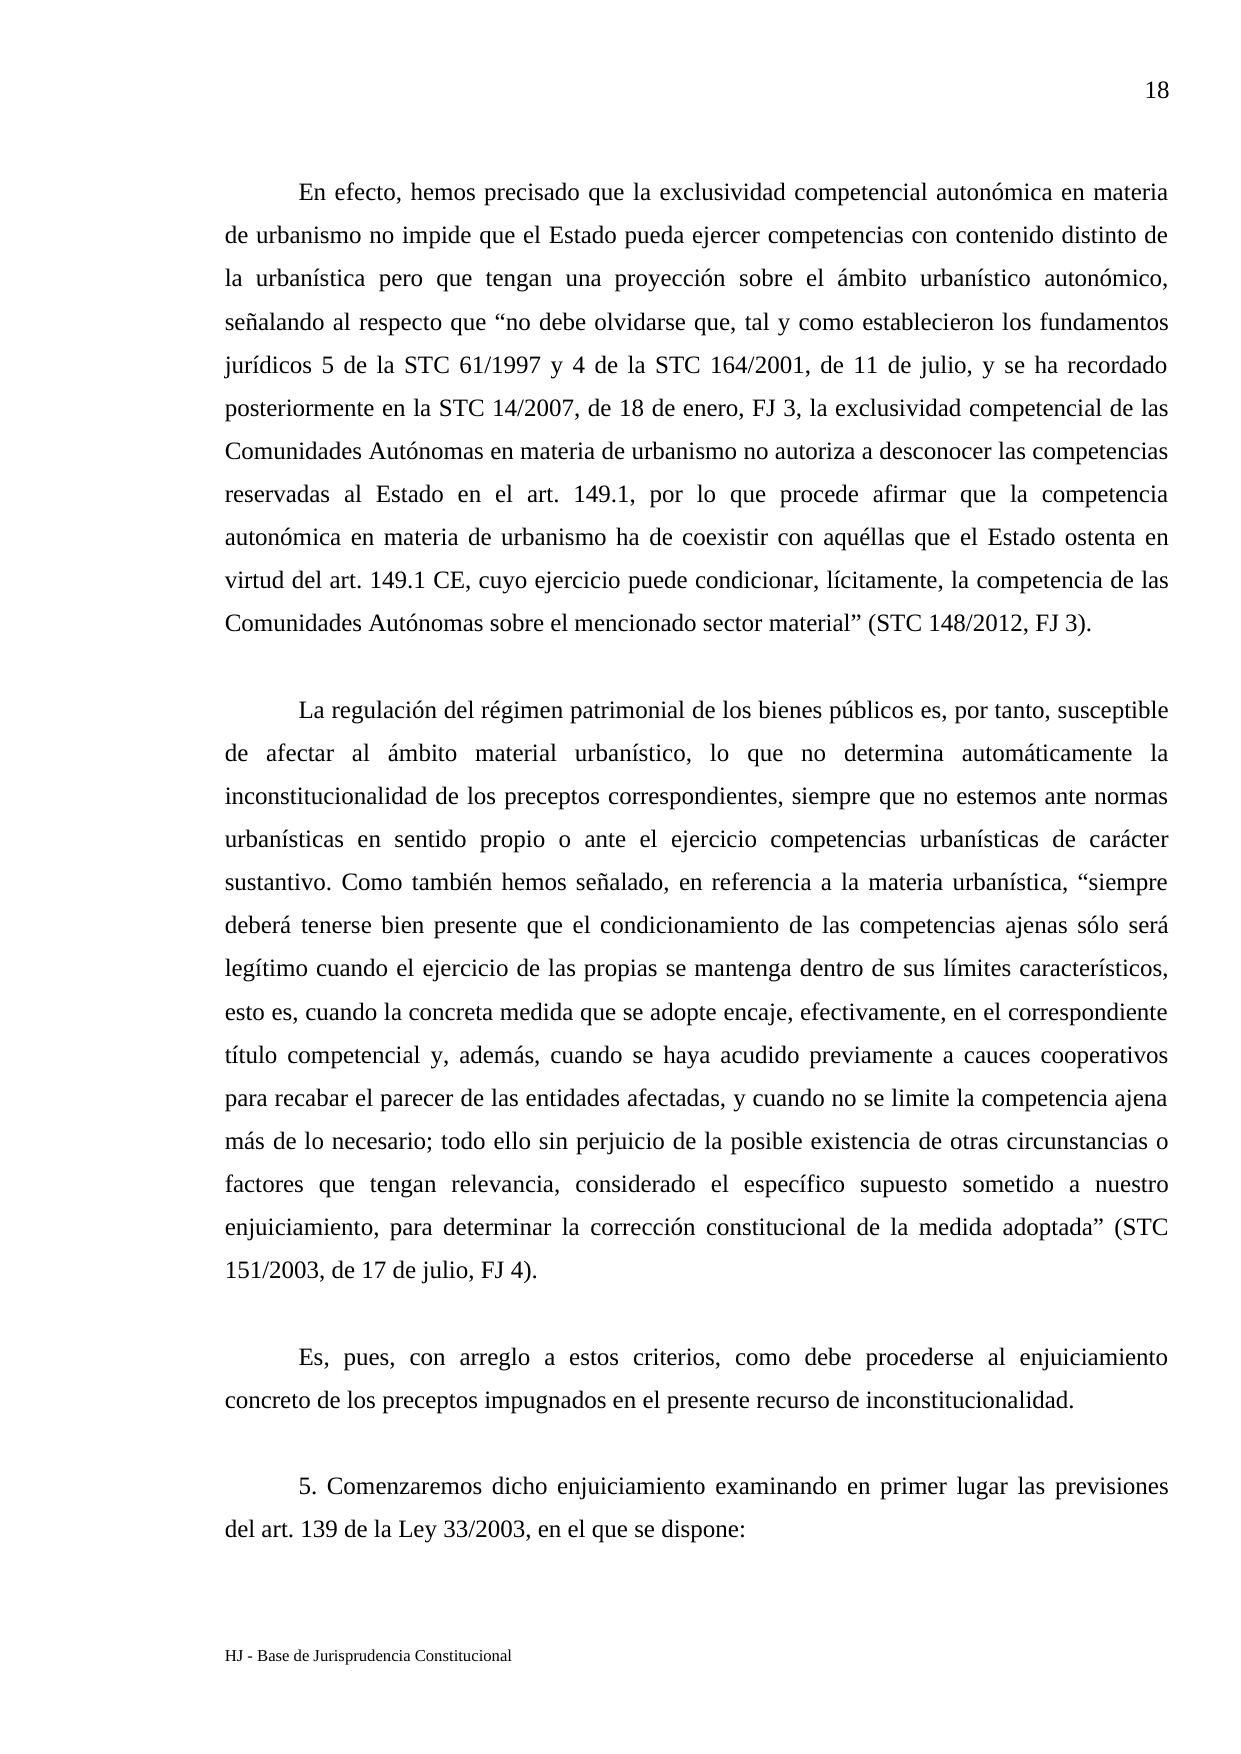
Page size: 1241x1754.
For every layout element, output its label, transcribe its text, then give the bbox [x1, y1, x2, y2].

text 5. Comenzaremos dicho enjuiciamiento examinando en primer lugar las previsiones del art. 139 de la Ley 33/2003, en el que se dispone: [224, 1471, 1169, 1543]
text Es, pues, con arreglo a estos criterios, como debe procederse al enjuiciamiento concreto de los preceptos impugnados en el presente recurso de inconstitucionalidad. [224, 1342, 1169, 1413]
text La regulación del régimen patrimonial de los bienes públicos es, por tanto, susceptible de afectar al ámbito material urbanístico, lo que no determina automáticamente la inconstitucionalidad de los preceptos correspondientes, siempre que no estemos ante normas urbanísticas en sentido propio o ante el ejercicio competencias urbanísticas de carácter sustantivo. Como también hemos señalado, en referencia a la materia urbanística, “siempre deberá tenerse bien presente que el condicionamiento de las competencias ajenas sólo será legítimo cuando el ejercicio de las propias se mantenga dentro de sus límites característicos, esto es, cuando la concreta medida que se adopte encaje, efectivamente, en el correspondiente título competencial y, además, cuando se haya acudido previamente a cauces cooperativos para recabar el parecer de las entidades afectadas, y cuando no se limite la competencia ajena más de lo necesario; todo ello sin perjuicio de la posible existencia de otras circunstancias o factores que tengan relevancia, considerado el específico supuesto sometido a nuestro enjuiciamiento, para determinar la corrección constitucional de la medida adoptada” (STC 151/2003, de 17 de julio, FJ 4). [224, 695, 1169, 1284]
text En efecto, hemos precisado que la exclusividad competencial autonómica en materia de urbanismo no impide que el Estado pueda ejercer competencias con contenido distinto de la urbanística pero que tengan una proyección sobre el ámbito urbanístico autonómico, señalando al respecto que “no debe olvidarse que, tal y como establecieron los fundamentos jurídicos 5 de la STC 61/1997 y 4 de la STC 164/2001, de 11 de julio, y se ha recordado posteriormente en la STC 14/2007, de 18 de enero, FJ 3, la exclusividad competencial de las Comunidades Autónomas en materia de urbanismo no autoriza a desconocer las competencias reservadas al Estado en el art. 149.1, por lo que procede afirmar que la competencia autonómica en materia de urbanismo ha de coexistir con aquéllas que el Estado ostenta en virtud del art. 149.1 CE, cuyo ejercicio puede condicionar, lícitamente, la competencia de las Comunidades Autónomas sobre el mencionado sector material” (STC 148/2012, FJ 3). [224, 177, 1169, 637]
